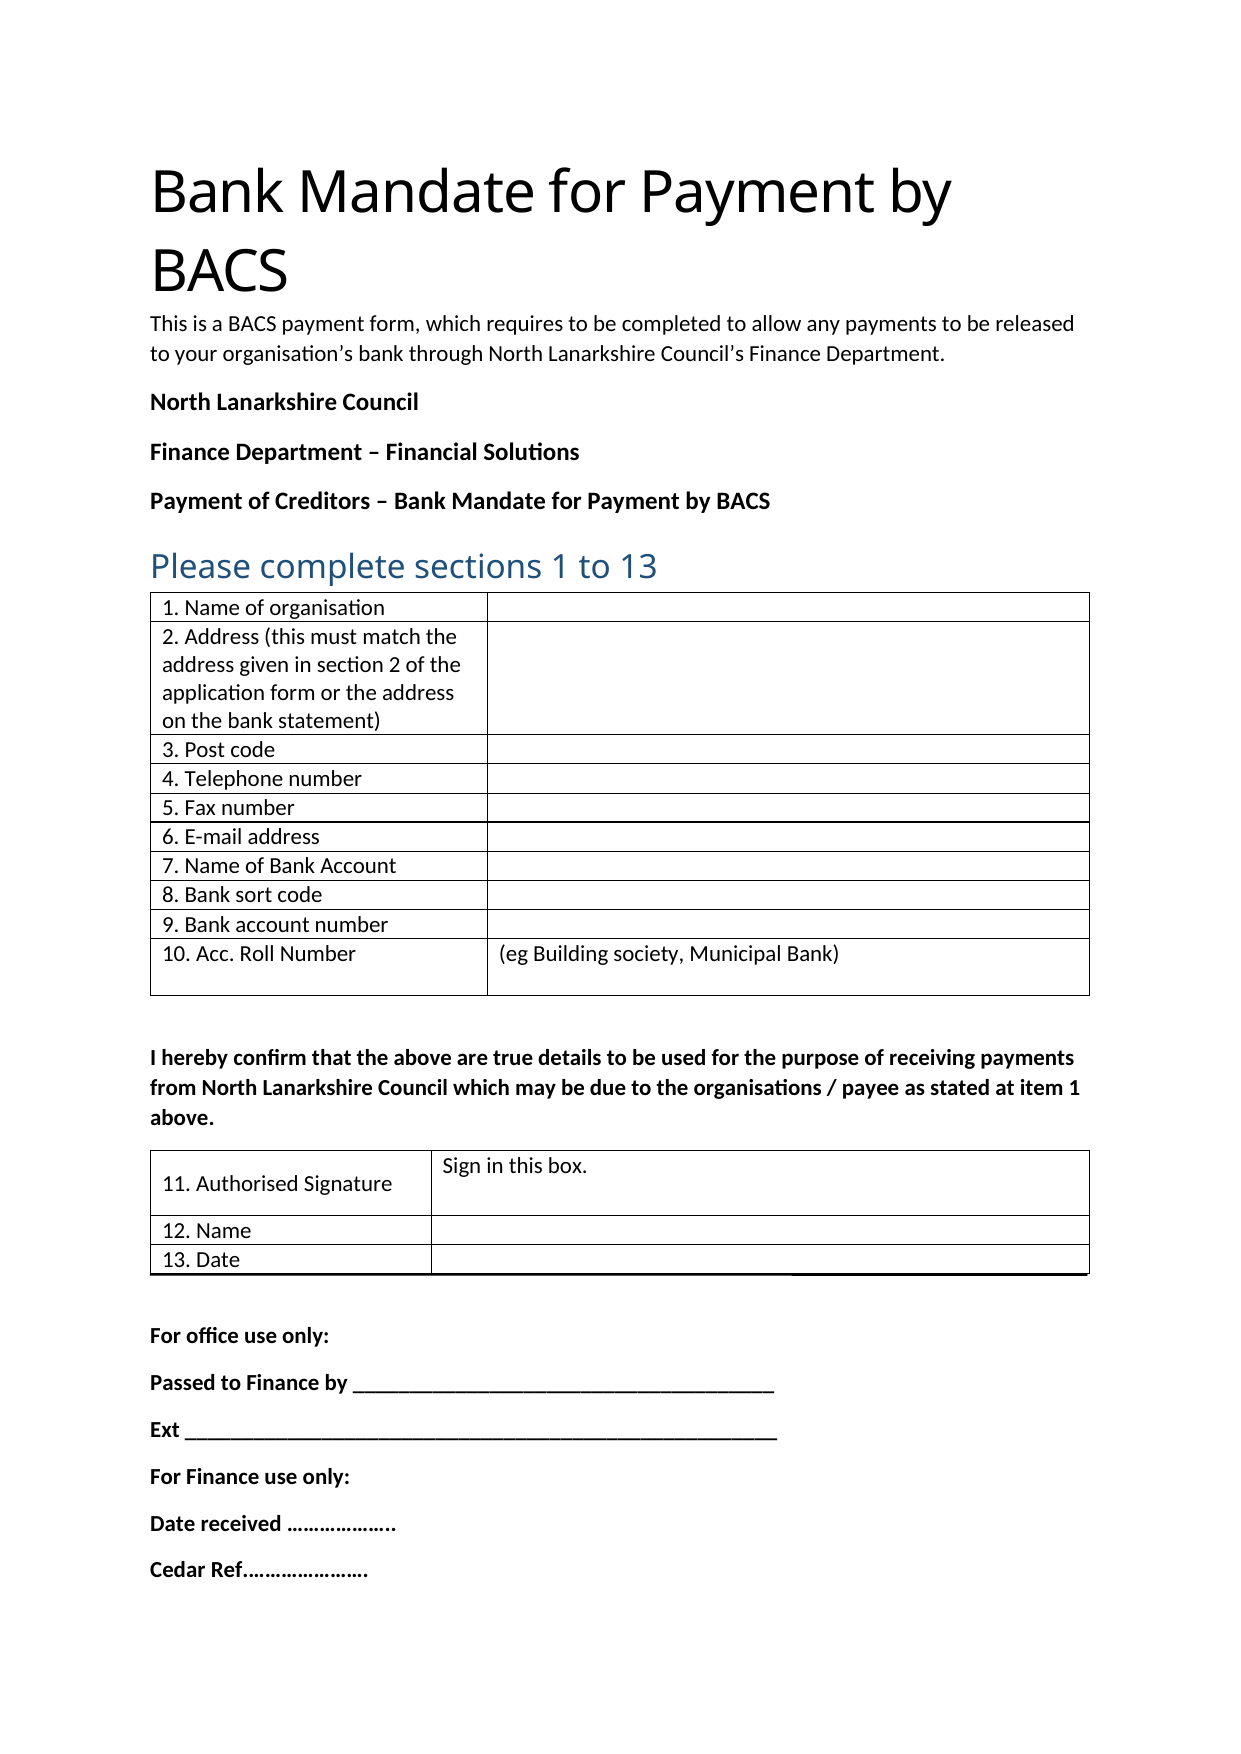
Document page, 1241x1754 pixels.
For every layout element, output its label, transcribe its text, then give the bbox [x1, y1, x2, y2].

text Date received ……………….. [150, 1509, 1090, 1537]
table_cell [488, 823, 1089, 851]
subtitle Please complete sections 1 to 13 [150, 543, 1090, 588]
table_cell [488, 910, 1089, 938]
text Passed to Finance by _____________________________________ [150, 1368, 1090, 1396]
table_cell (eg Building society, Municipal Bank) [488, 939, 1089, 995]
table_cell 12. Name [151, 1216, 431, 1244]
text Finance Department – Financial Solutions [150, 436, 1090, 466]
title Bank Mandate for Payment by BACS [150, 150, 1090, 309]
table_cell 4. Telephone number [151, 764, 487, 792]
table_header [488, 593, 1089, 621]
text Cedar Ref.…………………. [150, 1556, 1090, 1584]
table_cell 3. Post code [151, 735, 487, 763]
table_cell 9. Bank account number [151, 910, 487, 938]
table_cell 7. Name of Bank Account [151, 852, 487, 879]
table_cell 2. Address (this must match the address given in section 2 of the application form or the address on the bank statement) [151, 622, 487, 734]
table_cell 10. Acc. Roll Number [151, 939, 487, 995]
table_cell 5. Fax number [151, 794, 487, 821]
text This is a BACS payment form, which requires to be completed to allow any payments to be released to your organisation’s bank through North Lanarkshire Council’s Finance Department. [150, 309, 1090, 367]
table_cell 13. Date [151, 1245, 431, 1273]
table_cell [488, 622, 1089, 734]
table_header 11. Authorised Signature [151, 1151, 431, 1215]
table_cell [488, 852, 1089, 879]
text Ext ____________________________________________________ [150, 1415, 1090, 1443]
text For office use only: [150, 1321, 1090, 1349]
table_cell [488, 735, 1089, 763]
table_header Sign in this box. [432, 1151, 1089, 1215]
text For Finance use only: [150, 1462, 1090, 1490]
table_cell [488, 764, 1089, 792]
table_cell [432, 1245, 1089, 1273]
table_cell 8. Bank sort code [151, 881, 487, 909]
table_cell [488, 881, 1089, 909]
text North Lanarkshire Council [150, 386, 1090, 417]
table_cell [432, 1216, 1089, 1244]
text I hereby confirm that the above are true details to be used for the purpose of receiving payments from North Lanarkshire Council which may be due to the organisations / payee as stated at item 1 above. [150, 1043, 1090, 1131]
table_cell 6. E-mail address [151, 823, 487, 851]
table_header 1. Name of organisation [151, 593, 487, 621]
table_cell [488, 794, 1089, 821]
text Payment of Creditors – Bank Mandate for Payment by BACS [150, 485, 1090, 516]
